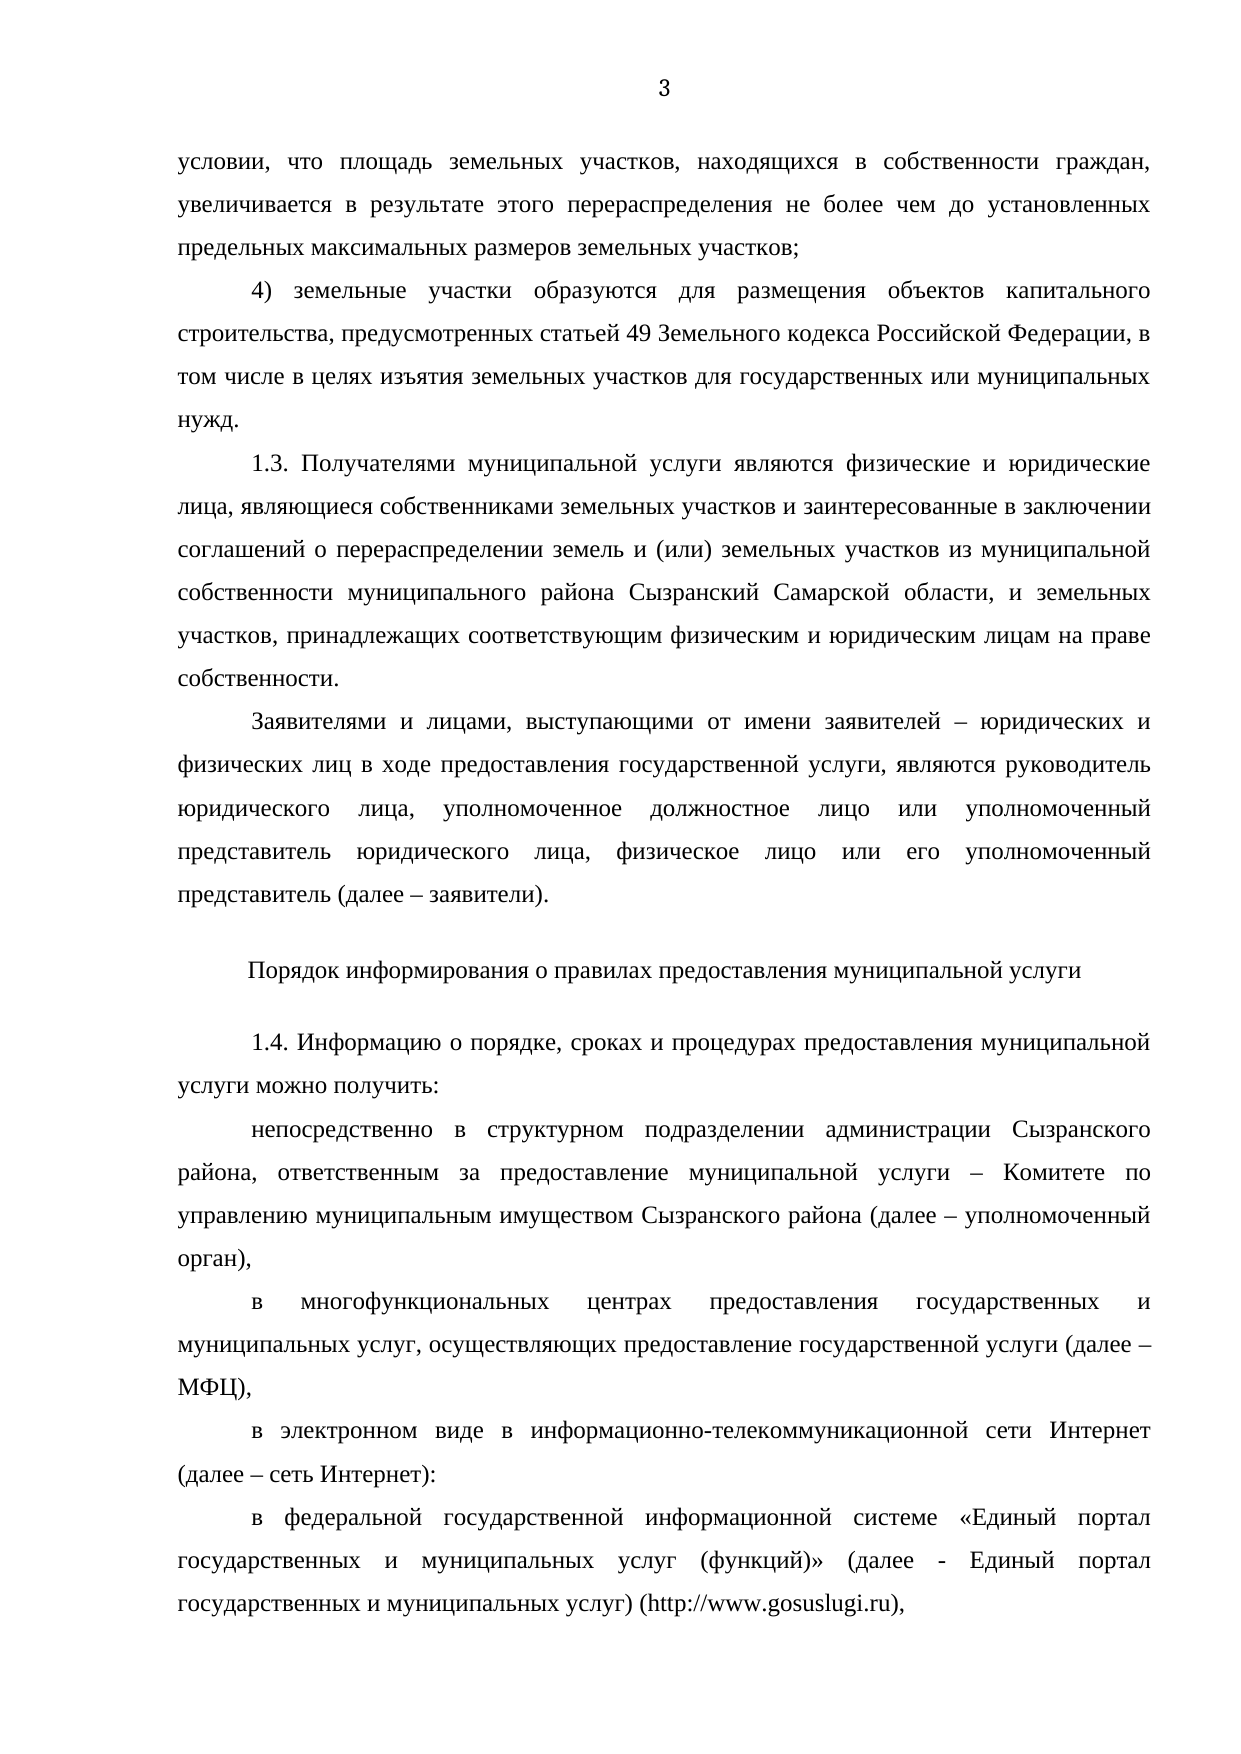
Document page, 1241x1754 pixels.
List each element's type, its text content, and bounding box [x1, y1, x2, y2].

text 4) земельные участки образуются для размещения объектов капитального строительства, предусмотренных статьей 49 Земельного кодекса Российской Федерации, в том числе в целях изъятия земельных участков для государственных или муниципальных нужд. [177, 275, 1152, 433]
text в электронном виде в информационно-телекоммуникационной сети Интернет (далее – сеть Интернет): [177, 1416, 1152, 1487]
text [177, 118, 1152, 261]
text 1.3. Получателями муниципальной услуги являются физические и юридические лица, являющиеся собственниками земельных участков и заинтересованные в заключении соглашений о перераспределении земель и (или) земельных участков из муниципальной собственности муниципального района Сызранский Самарской области, и земельных участков, принадлежащих соответствующим физическим и юридическим лицам на праве собственности. [177, 448, 1152, 692]
text Порядок информирования о правилах предоставления муниципальной услуги [177, 956, 1152, 984]
text Заявителями и лицами, выступающими от имени заявителей – юридических и физических лиц в ходе предоставления государственной услуги, являются руководитель юридического лица, уполномоченное должностное лицо или уполномоченный представитель юридического лица, физическое лицо или его уполномоченный представитель (далее – заявители). [177, 706, 1152, 908]
text в федеральной государственной информационной системе «Единый портал государственных и муниципальных услуг (функций)» (далее - Единый портал государственных и муниципальных услуг) (http://www.gosuslugi.ru), [177, 1502, 1152, 1617]
text непосредственно в структурном подразделении администрации Сызранского района, ответственным за предоставление муниципальной услуги – Комитете по управлению муниципальным имуществом Сызранского района (далее – уполномоченный орган), [177, 1114, 1152, 1272]
text в многофункциональных центрах предоставления государственных и муниципальных услуг, осуществляющих предоставление государственной услуги (далее – МФЦ), [177, 1286, 1152, 1401]
text 1.4. Информацию о порядке, сроках и процедурах предоставления муниципальной услуги можно получить: [177, 1027, 1152, 1099]
